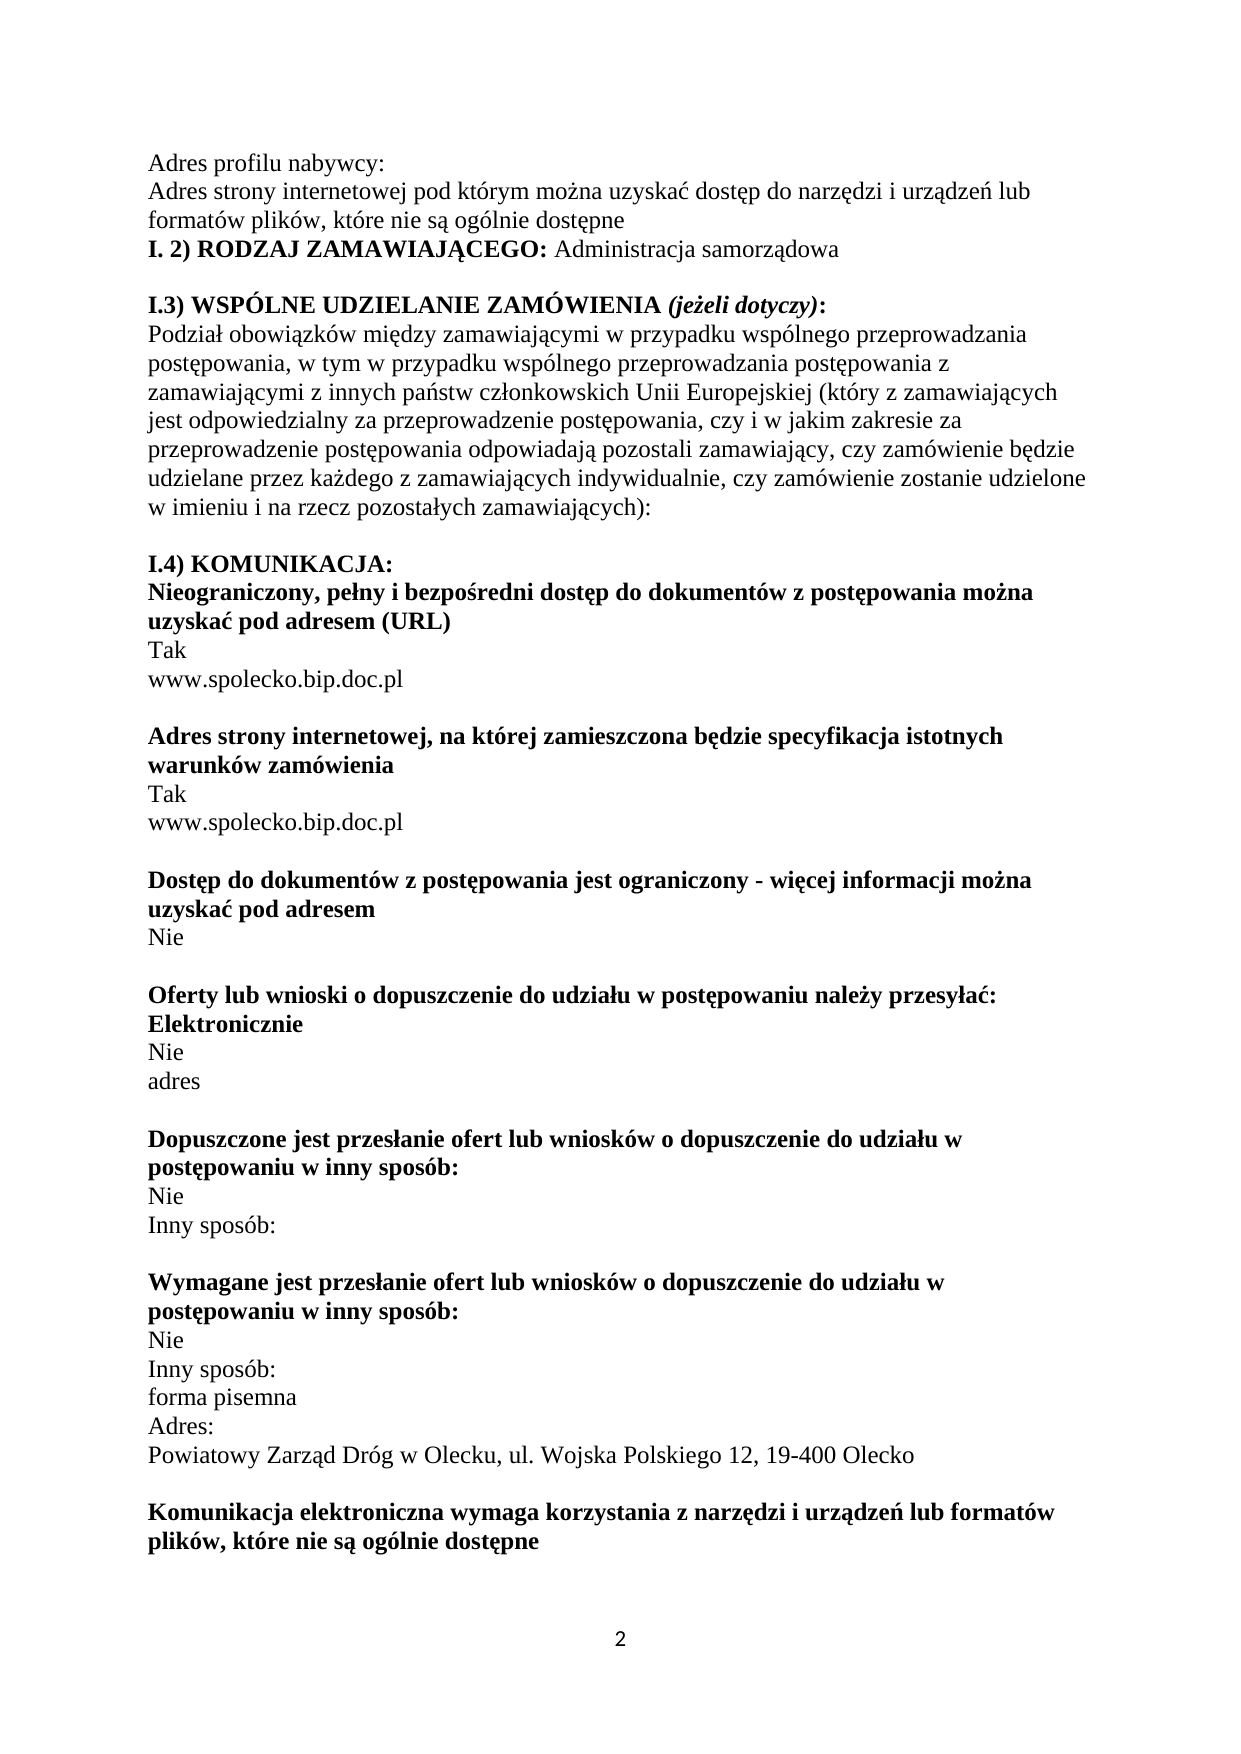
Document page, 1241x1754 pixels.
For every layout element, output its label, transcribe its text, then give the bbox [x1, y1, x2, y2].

text Tak www.spolecko.bip.doc.pl [148, 635, 1093, 692]
text I.3) WSPÓLNE UDZIELANIE ZAMÓWIENIA (jeżeli dotyczy): [148, 291, 1093, 319]
text Dostęp do dokumentów z postępowania jest ograniczony - więcej informacji można uzyskać pod adresem [148, 836, 1093, 922]
text Komunikacja elektroniczna wymaga korzystania z narzędzi i urządzeń lub formatów plików, które nie są ogólnie dostępne [148, 1469, 1093, 1555]
text Nie Oferty lub wnioski o dopuszczenie do udziału w postępowaniu należy przesyłać: Elektronicznie [148, 922, 1093, 1037]
text Tak www.spolecko.bip.doc.pl [148, 779, 1093, 836]
text I.4) KOMUNIKACJA: Nieograniczony, pełny i bezpośredni dostęp do dokumentów z postępowania można uzyskać pod adresem (URL) [148, 549, 1093, 635]
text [148, 148, 1093, 234]
text Nie adres [148, 1037, 1093, 1095]
text I. 2) RODZAJ ZAMAWIAJĄCEGO: Administracja samorządowa [148, 234, 1093, 291]
text Dopuszczone jest przesłanie ofert lub wniosków o dopuszczenie do udziału w postępowaniu w inny sposób: Nie Inny sposób: Wymagane jest przesłanie ofert lub wniosków o dopuszczenie do udziału w postępowaniu w inny sposób: Nie Inny sposób: forma pisemna Adres: Powiatowy Zarząd Dróg w Olecku, ul. Wojska Polskiego 12, 19-400 Olecko [148, 1124, 1093, 1469]
text Podział obowiązków między zamawiającymi w przypadku wspólnego przeprowadzania postępowania, w tym w przypadku wspólnego przeprowadzania postępowania z zamawiającymi z innych państw członkowskich Unii Europejskiej (który z zamawiających jest odpowiedzialny za przeprowadzenie postępowania, czy i w jakim zakresie za przeprowadzenie postępowania odpowiadają pozostali zamawiający, czy zamówienie będzie udzielane przez każdego z zamawiających indywidualnie, czy zamówienie zostanie udzielone w imieniu i na rzecz pozostałych zamawiających): [148, 319, 1093, 549]
text Adres strony internetowej, na której zamieszczona będzie specyfikacja istotnych warunków zamówienia [148, 692, 1093, 779]
